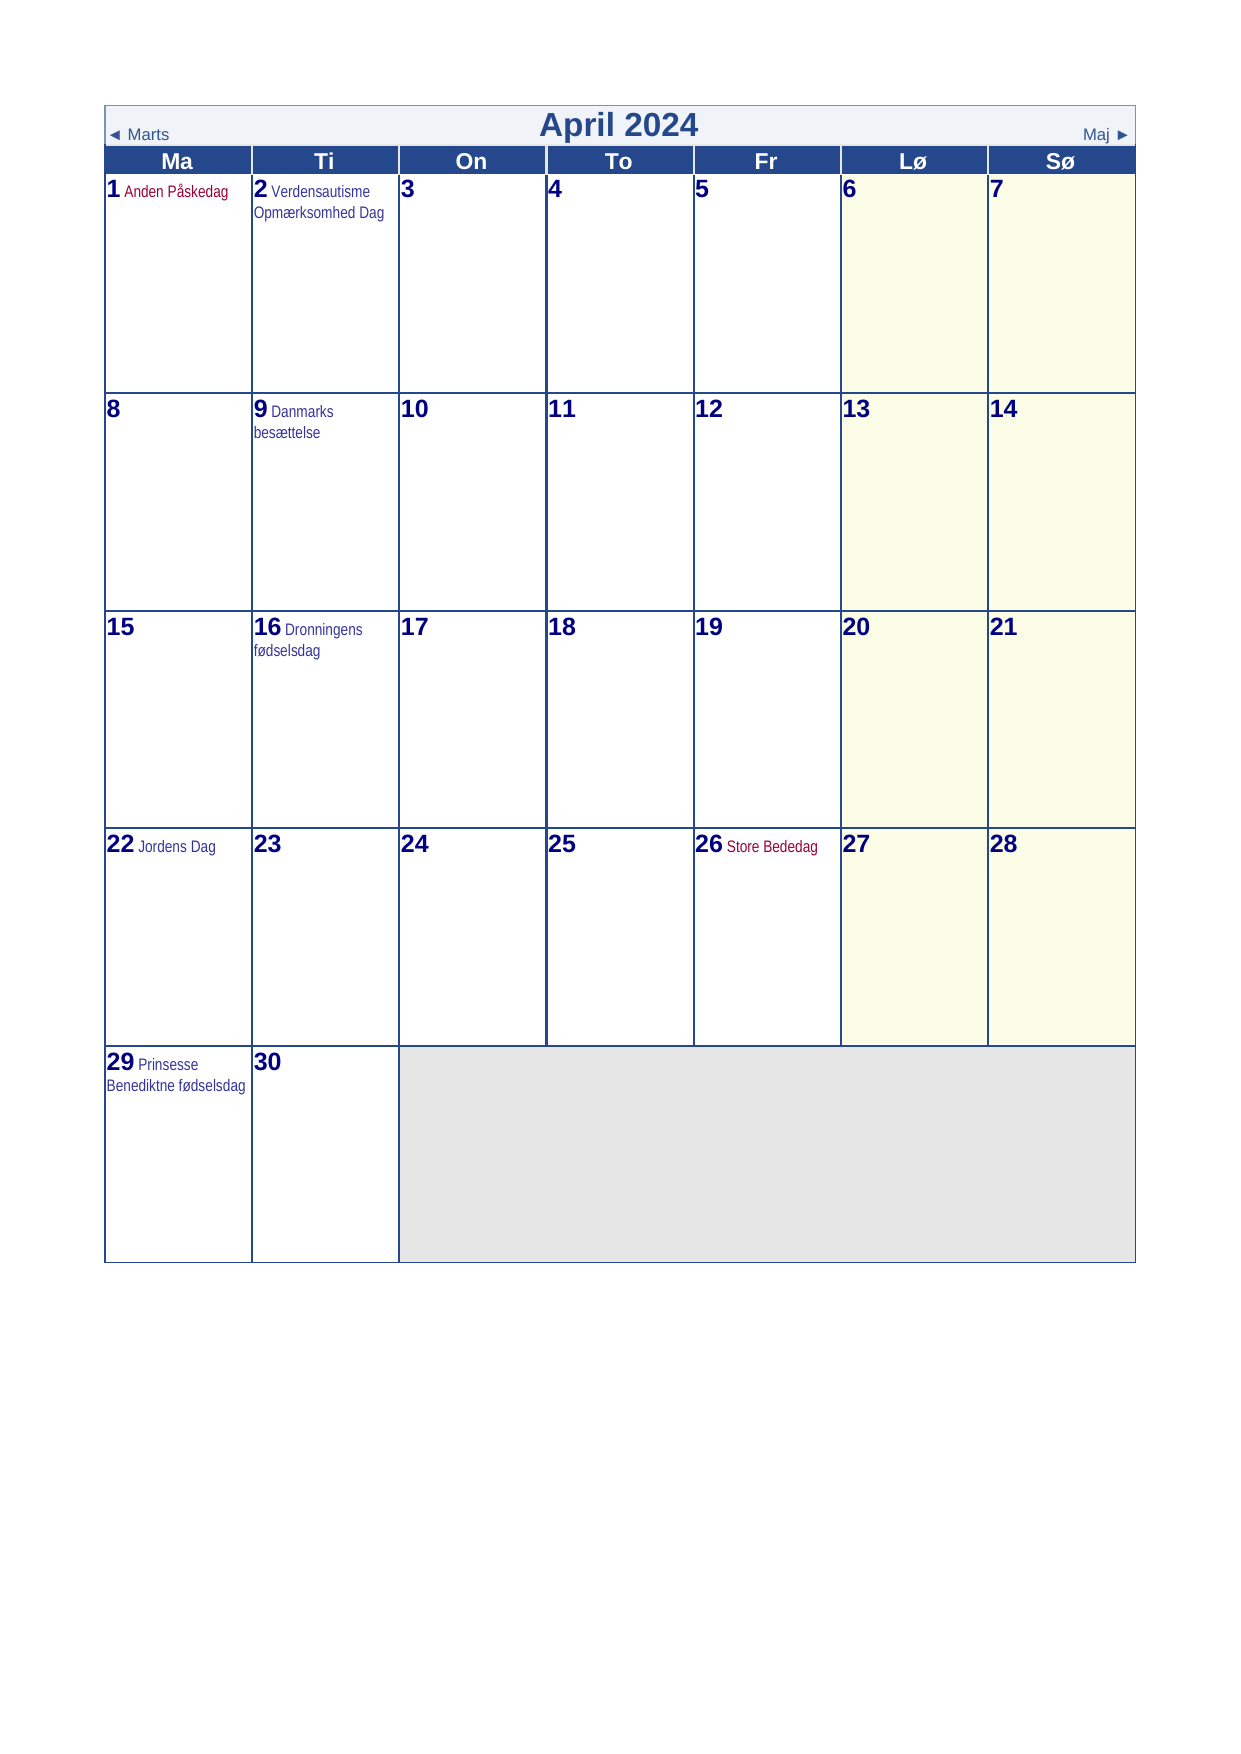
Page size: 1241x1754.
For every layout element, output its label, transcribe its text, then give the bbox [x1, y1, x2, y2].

table_cell Ti [253, 146, 398, 174]
table_cell 17 [400, 612, 545, 827]
table_header April 2024 [252, 106, 988, 144]
table_cell 30 [253, 1047, 398, 1262]
table_cell 13 [842, 394, 987, 609]
table_cell 14 [989, 394, 1135, 609]
table_cell 25 [548, 829, 693, 1044]
table_cell Sø [989, 146, 1135, 174]
table_cell 23 [253, 829, 398, 1044]
table_cell 18 [548, 612, 693, 827]
table_cell 15 [106, 612, 251, 827]
table_cell 11 [548, 394, 693, 609]
table_cell Lø [842, 146, 987, 174]
table_cell On [400, 146, 545, 174]
table_cell To [548, 146, 693, 174]
table_cell 22 Jordens Dag [106, 829, 251, 1044]
table_cell 7 [989, 175, 1135, 392]
table_cell 10 [400, 394, 545, 609]
table_cell 21 [989, 612, 1135, 827]
table_cell [400, 1047, 1135, 1262]
table_cell 6 [842, 175, 987, 392]
table_cell 20 [842, 612, 987, 827]
table_cell 26 Store Bededag [695, 829, 840, 1044]
table_cell 3 [400, 175, 545, 392]
table_cell 24 [400, 829, 545, 1044]
table_header ◄ Marts [106, 106, 252, 144]
table_cell 4 [548, 175, 693, 392]
table_cell 27 [842, 829, 987, 1044]
table_cell 2 Verdensautisme Opmærksomhed Dag [253, 175, 398, 392]
table_cell 1 Anden Påskedag [106, 175, 251, 392]
table_cell 5 [695, 175, 840, 392]
table_cell Fr [695, 146, 840, 174]
table_header Maj ► [988, 106, 1135, 144]
table_cell 8 [106, 394, 251, 609]
table_cell 9 Danmarks besættelse [253, 394, 398, 609]
table_cell 28 [989, 829, 1135, 1044]
table_cell 16 Dronningens fødselsdag [253, 612, 398, 827]
table_cell Ma [106, 146, 251, 174]
table_cell 12 [695, 394, 840, 609]
table_cell 29 Prinsesse Benediktne fødselsdag [106, 1047, 251, 1262]
table_cell 19 [695, 612, 840, 827]
